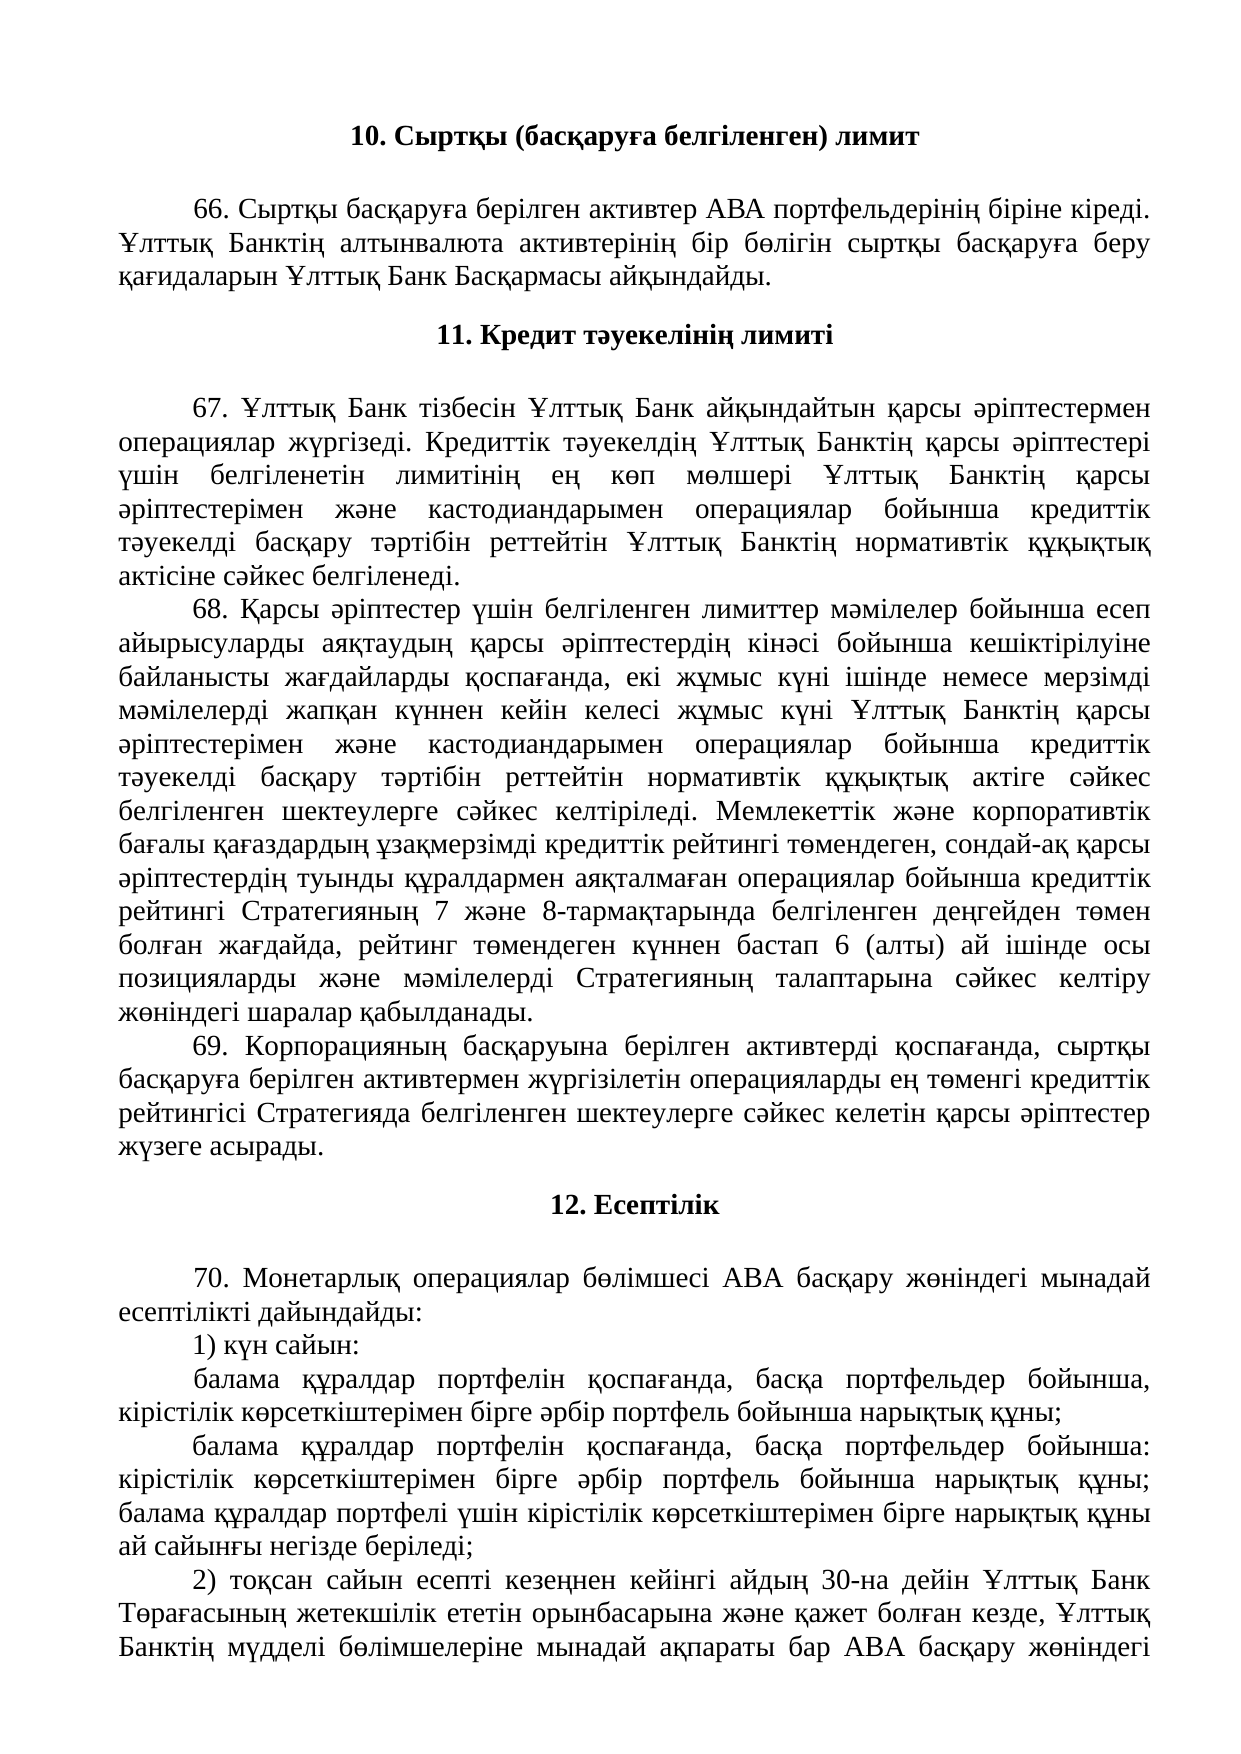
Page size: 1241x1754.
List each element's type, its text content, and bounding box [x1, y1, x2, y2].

text 67. Ұлттық Банк тізбесін Ұлттық Банк айқындайтын қарсы әріптестермен операциялар жүргізеді. Кредиттік тәуекелдің Ұлттық Банктің қарсы әріптестері үшін белгіленетін лимитінің ең көп мөлшері Ұлттық Банктің қарсы әріптестерімен және кастодиандарымен операциялар бойынша кредиттік тәуекелді басқару тәртібін реттейтін Ұлттық Банктің нормативтік құқықтық актісіне сәйкес белгіленеді. [118, 390, 1152, 592]
text 66. Сыртқы басқаруға берілген активтер АВА портфельдерінің біріне кіреді. Ұлттық Банктің алтынвалюта активтерінің бір бөлігін сыртқы басқаруға беру қағидаларын Ұлттық Банк Басқармасы айқындайды. [118, 191, 1152, 292]
text 11. Кредит тәуекелінің лимиті [118, 317, 1152, 351]
text 69. Корпорацияның басқаруына берілген активтерді қоспағанда, сыртқы басқаруға берілген активтермен жүргізілетін операцияларды ең төменгі кредиттік рейтингісі Стратегияда белгіленген шектеулерге сәйкес келетін қарсы әріптестер жүзеге асырады. [118, 1028, 1152, 1162]
text балама құралдар портфелін қоспағанда, басқа портфельдер бойынша, кірістілік көрсеткіштерімен бірге әрбір портфель бойынша нарықтық құны; [118, 1361, 1152, 1428]
text 70. Монетарлық операциялар бөлімшесі АВА басқару жөніндегі мынадай есептілікті дайындайды: [118, 1260, 1152, 1327]
text 10. Сыртқы (басқаруға белгіленген) лимит [118, 118, 1152, 152]
text 12. Есептілік [118, 1187, 1152, 1220]
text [118, 1562, 1152, 1663]
text 68. Қарсы әріптестер үшін белгіленген лимиттер мәмілелер бойынша есеп айырысуларды аяқтаудың қарсы әріптестердің кінәсі бойынша кешіктірілуіне байланысты жағдайларды қоспағанда, екі жұмыс күні ішінде немесе мерзімді мәмілелерді жапқан күннен кейін келесі жұмыс күні Ұлттық Банктің қарсы әріптестерімен және кастодиандарымен операциялар бойынша кредиттік тәуекелді басқару тәртібін реттейтін нормативтік құқықтық актіге сәйкес белгіленген шектеулерге сәйкес келтіріледі. Мемлекеттік және корпоративтік бағалы қағаздардың ұзақмерзімді кредиттік рейтингі төмендеген, сондай-ақ қарсы әріптестердің туынды құралдармен аяқталмаған операциялар бойынша кредиттік рейтингі Стратегияның 7 және 8-тармақтарында белгіленген деңгейден төмен болған жағдайда, рейтинг төмендеген күннен бастап 6 (алты) ай ішінде осы позицияларды және мәмілелерді Стратегияның талаптарына сәйкес келтіру жөніндегі шаралар қабылданады. [118, 592, 1152, 1028]
text 1) күн сайын: [118, 1327, 1152, 1361]
text балама құралдар портфелін қоспағанда, басқа портфельдер бойынша: кірістілік көрсеткіштерімен бірге әрбір портфель бойынша нарықтық құны; балама құралдар портфелі үшін кірістілік көрсеткіштерімен бірге нарықтық құны ай сайынғы негізде беріледі; [118, 1428, 1152, 1562]
